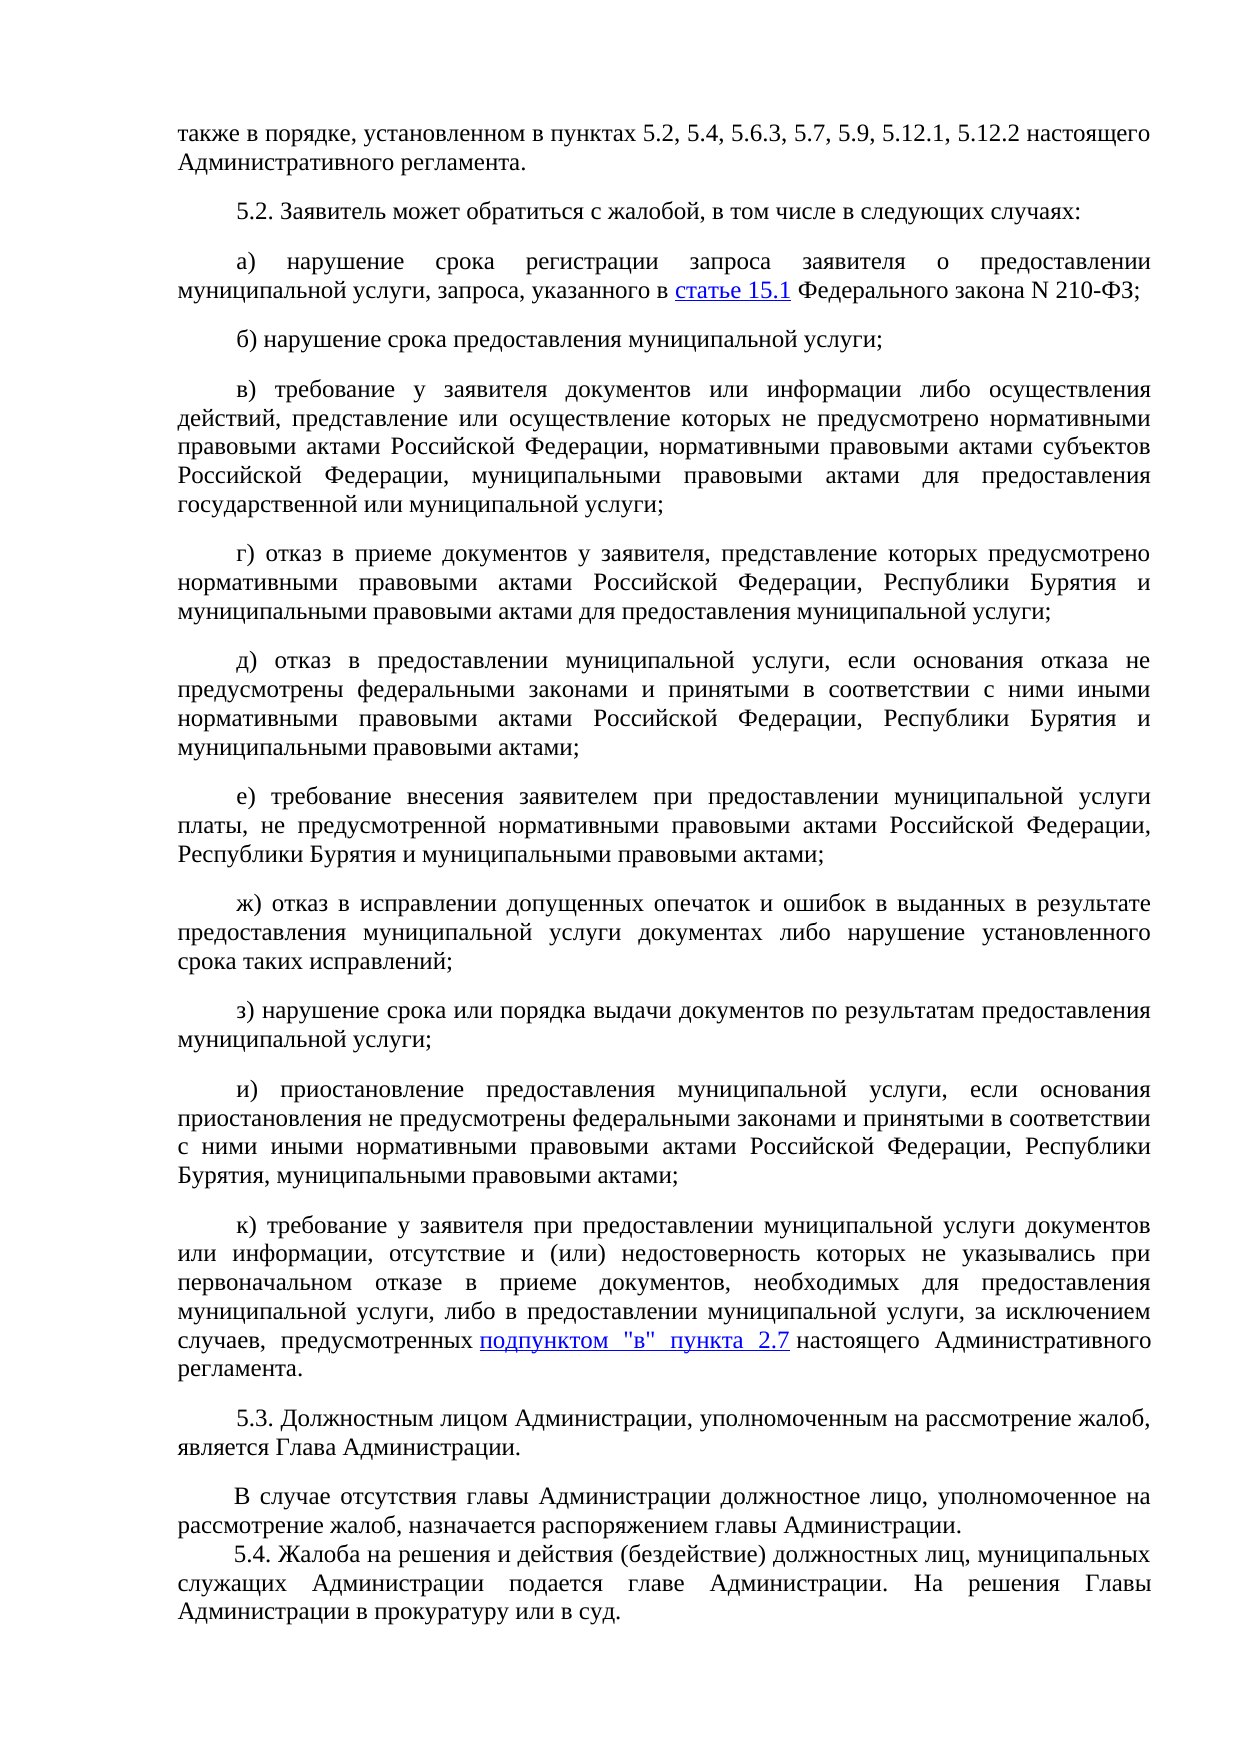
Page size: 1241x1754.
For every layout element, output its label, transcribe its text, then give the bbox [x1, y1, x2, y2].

text 5.2. Заявитель может обратиться с жалобой, в том числе в следующих случаях: [177, 196, 1152, 225]
text 5.4. Жалоба на решения и действия (бездействие) должностных лиц, муниципальных служащих Администрации подается главе Администрации. На решения Главы Администрации в прокуратуру или в суд. [177, 1539, 1152, 1625]
text г) отказ в приеме документов у заявителя, представление которых предусмотрено нормативными правовыми актами Российской Федерации, Республики Бурятия и муниципальными правовыми актами для предоставления муниципальной услуги; [177, 538, 1152, 625]
text В случае отсутствия главы Администрации должностное лицо, уполномоченное на рассмотрение жалоб, назначается распоряжением главы Администрации. [177, 1481, 1152, 1539]
text и) приостановление предоставления муниципальной услуги, если основания приостановления не предусмотрены федеральными законами и принятыми в соответствии с ними иными нормативными правовыми актами Российской Федерации, Республики Бурятия, муниципальными правовыми актами; [177, 1074, 1152, 1189]
text в) требование у заявителя документов или информации либо осуществления действий, представление или осуществление которых не предусмотрено нормативными правовыми актами Российской Федерации, нормативными правовыми актами субъектов Российской Федерации, муниципальными правовыми актами для предоставления государственной или муниципальной услуги; [177, 374, 1152, 518]
text 5.3. Должностным лицом Администрации, уполномоченным на рассмотрение жалоб, является Глава Администрации. [177, 1403, 1152, 1461]
text е) требование внесения заявителем при предоставлении муниципальной услуги платы, не предусмотренной нормативными правовыми актами Российской Федерации, Республики Бурятия и муниципальными правовыми актами; [177, 781, 1152, 868]
text з) нарушение срока или порядка выдачи документов по результатам предоставления муниципальной услуги; [177, 996, 1152, 1053]
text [177, 118, 1152, 176]
text ж) отказ в исправлении допущенных опечаток и ошибок в выданных в результате предоставления муниципальной услуги документах либо нарушение установленного срока таких исправлений; [177, 888, 1152, 975]
text а) нарушение срока регистрации запроса заявителя о предоставлении муниципальной услуги, запроса, указанного в статье 15.1 Федерального закона N 210-ФЗ; [177, 246, 1152, 303]
text б) нарушение срока предоставления муниципальной услуги; [177, 324, 1152, 353]
text д) отказ в предоставлении муниципальной услуги, если основания отказа не предусмотрены федеральными законами и принятыми в соответствии с ними иными нормативными правовыми актами Российской Федерации, Республики Бурятия и муниципальными правовыми актами; [177, 646, 1152, 761]
text к) требование у заявителя при предоставлении муниципальной услуги документов или информации, отсутствие и (или) недостоверность которых не указывались при первоначальном отказе в приеме документов, необходимых для предоставления муниципальной услуги, либо в предоставлении муниципальной услуги, за исключением случаев, предусмотренных подпунктом "в" пункта 2.7 настоящего Административного регламента. [177, 1210, 1152, 1382]
